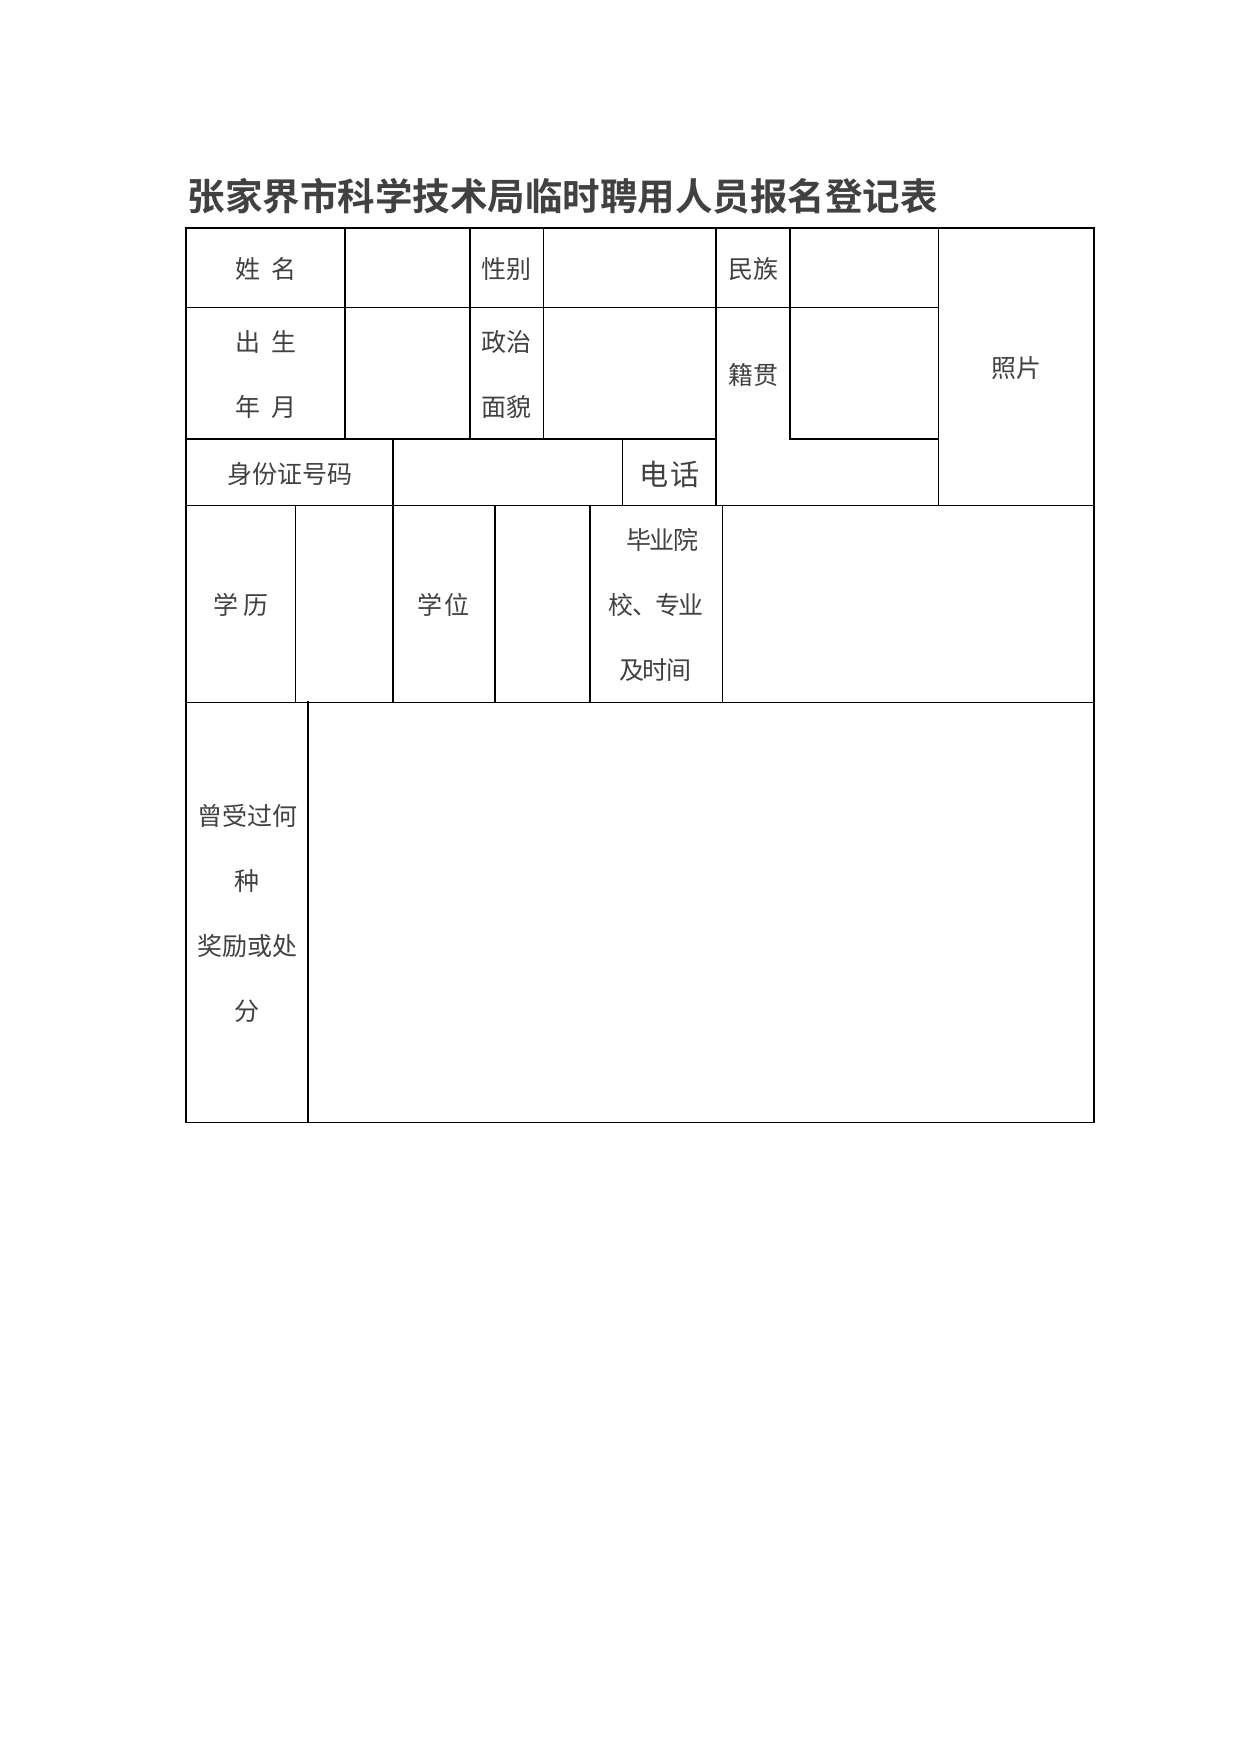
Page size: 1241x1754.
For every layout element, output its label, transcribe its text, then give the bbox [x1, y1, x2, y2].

table_header 姓 名 [187, 229, 344, 307]
table_cell [717, 438, 938, 505]
table_cell 电话 [623, 440, 715, 505]
table_cell 身份证号码 [187, 440, 392, 505]
table_cell 学 位 [394, 506, 494, 701]
table_header 性别 [471, 229, 543, 307]
table_cell 毕业院校、专业及时间 [591, 506, 722, 701]
table_header [791, 229, 938, 307]
table_header [346, 229, 469, 307]
table_header 照片 [939, 229, 1093, 505]
table_cell [394, 440, 622, 505]
table_cell [309, 703, 1093, 1122]
table_header 民族 [717, 229, 789, 307]
table_cell 籍贯 [717, 308, 789, 438]
table_cell 政治面貌 [471, 308, 543, 438]
table_cell [723, 506, 1093, 701]
table_header [544, 229, 715, 307]
table_cell [296, 506, 392, 701]
text 张家界市科学技术局临时聘用人员报名登记表 [187, 162, 1053, 227]
table_cell [544, 308, 715, 438]
table_cell 出 生 年 月 [187, 308, 344, 438]
table_cell 曾受过何种 奖励或处分 [187, 703, 307, 1122]
table_cell [791, 308, 938, 438]
table_cell 学 历 [187, 506, 295, 701]
table_cell [496, 506, 589, 701]
table_cell [346, 308, 469, 438]
